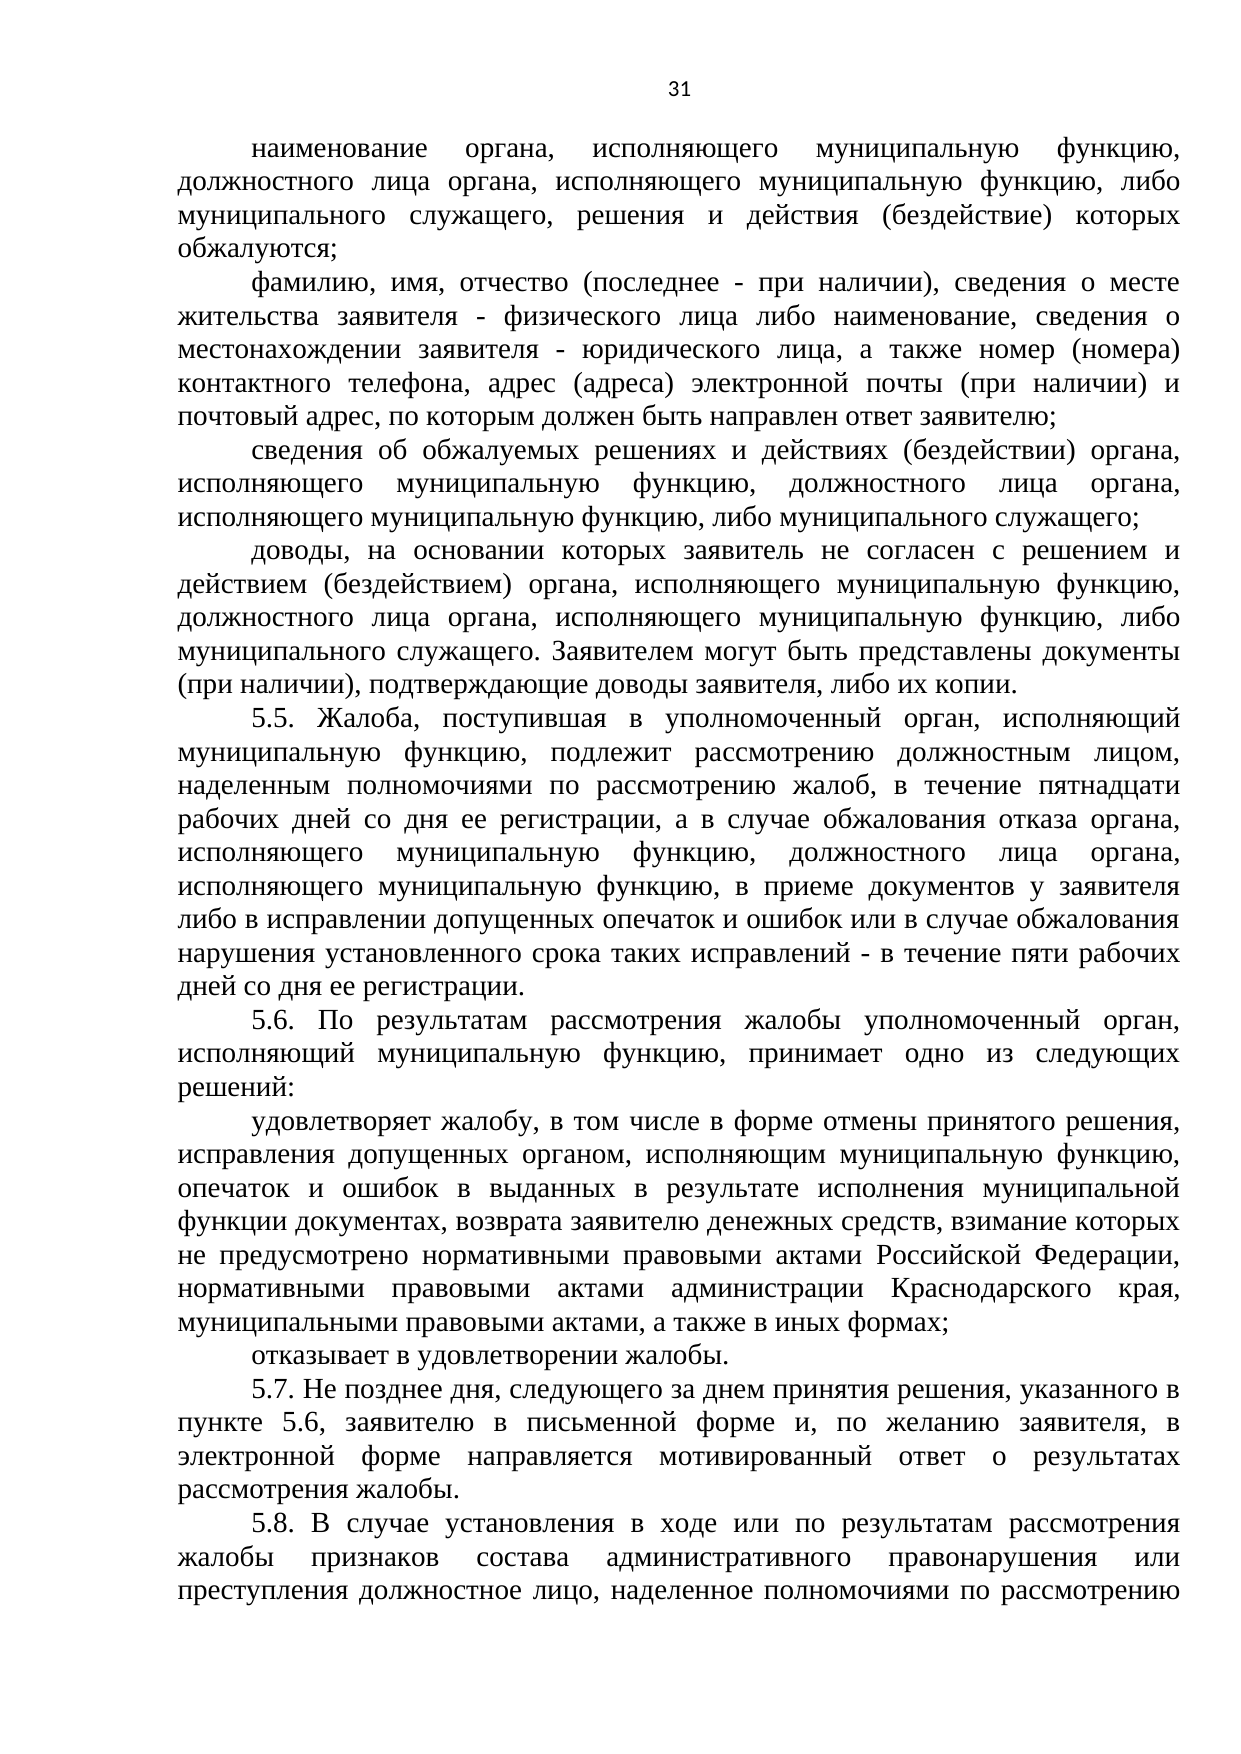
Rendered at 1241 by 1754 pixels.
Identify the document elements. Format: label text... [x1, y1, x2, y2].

text 5.7. Не позднее дня, следующего за днем принятия решения, указанного в пункте 5.6, заявителю в письменной форме и, по желанию заявителя, в электронной форме направляется мотивированный ответ о результатах рассмотрения жалобы. [177, 1371, 1181, 1505]
text отказывает в удовлетворении жалобы. [177, 1337, 1181, 1371]
text удовлетворяет жалобу, в том числе в форме отмены принятого решения, исправления допущенных органом, исполняющим муниципальную функцию, опечаток и ошибок в выданных в результате исполнения муниципальной функции документах, возврата заявителю денежных средств, взимание которых не предусмотрено нормативными правовыми актами Российской Федерации, нормативными правовыми актами администрации Краснодарского края, муниципальными правовыми актами, а также в иных формах; [177, 1103, 1181, 1337]
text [177, 1505, 1181, 1606]
text фамилию, имя, отчество (последнее - при наличии), сведения о месте жительства заявителя - физического лица либо наименование, сведения о местонахождении заявителя - юридического лица, а также номер (номера) контактного телефона, адрес (адреса) электронной почты (при наличии) и почтовый адрес, по которым должен быть направлен ответ заявителю; [177, 264, 1181, 432]
text наименование органа, исполняющего муниципальную функцию, должностного лица органа, исполняющего муниципальную функцию, либо муниципального служащего, решения и действия (бездействие) которых обжалуются; [177, 130, 1181, 264]
text сведения об обжалуемых решениях и действиях (бездействии) органа, исполняющего муниципальную функцию, должностного лица органа, исполняющего муниципальную функцию, либо муниципального служащего; [177, 432, 1181, 532]
text 5.5. Жалоба, поступившая в уполномоченный орган, исполняющий муниципальную функцию, подлежит рассмотрению должностным лицом, наделенным полномочиями по рассмотрению жалоб, в течение пятнадцати рабочих дней со дня ее регистрации, а в случае обжалования отказа органа, исполняющего муниципальную функцию, должностного лица органа, исполняющего муниципальную функцию, в приеме документов у заявителя либо в исправлении допущенных опечаток и ошибок или в случае обжалования нарушения установленного срока таких исправлений - в течение пяти рабочих дней со дня ее регистрации. [177, 700, 1181, 1002]
text доводы, на основании которых заявитель не согласен с решением и действием (бездействием) органа, исполняющего муниципальную функцию, должностного лица органа, исполняющего муниципальную функцию, либо муниципального служащего. Заявителем могут быть представлены документы (при наличии), подтверждающие доводы заявителя, либо их копии. [177, 532, 1181, 700]
text 5.6. По результатам рассмотрения жалобы уполномоченный орган, исполняющий муниципальную функцию, принимает одно из следующих решений: [177, 1002, 1181, 1103]
